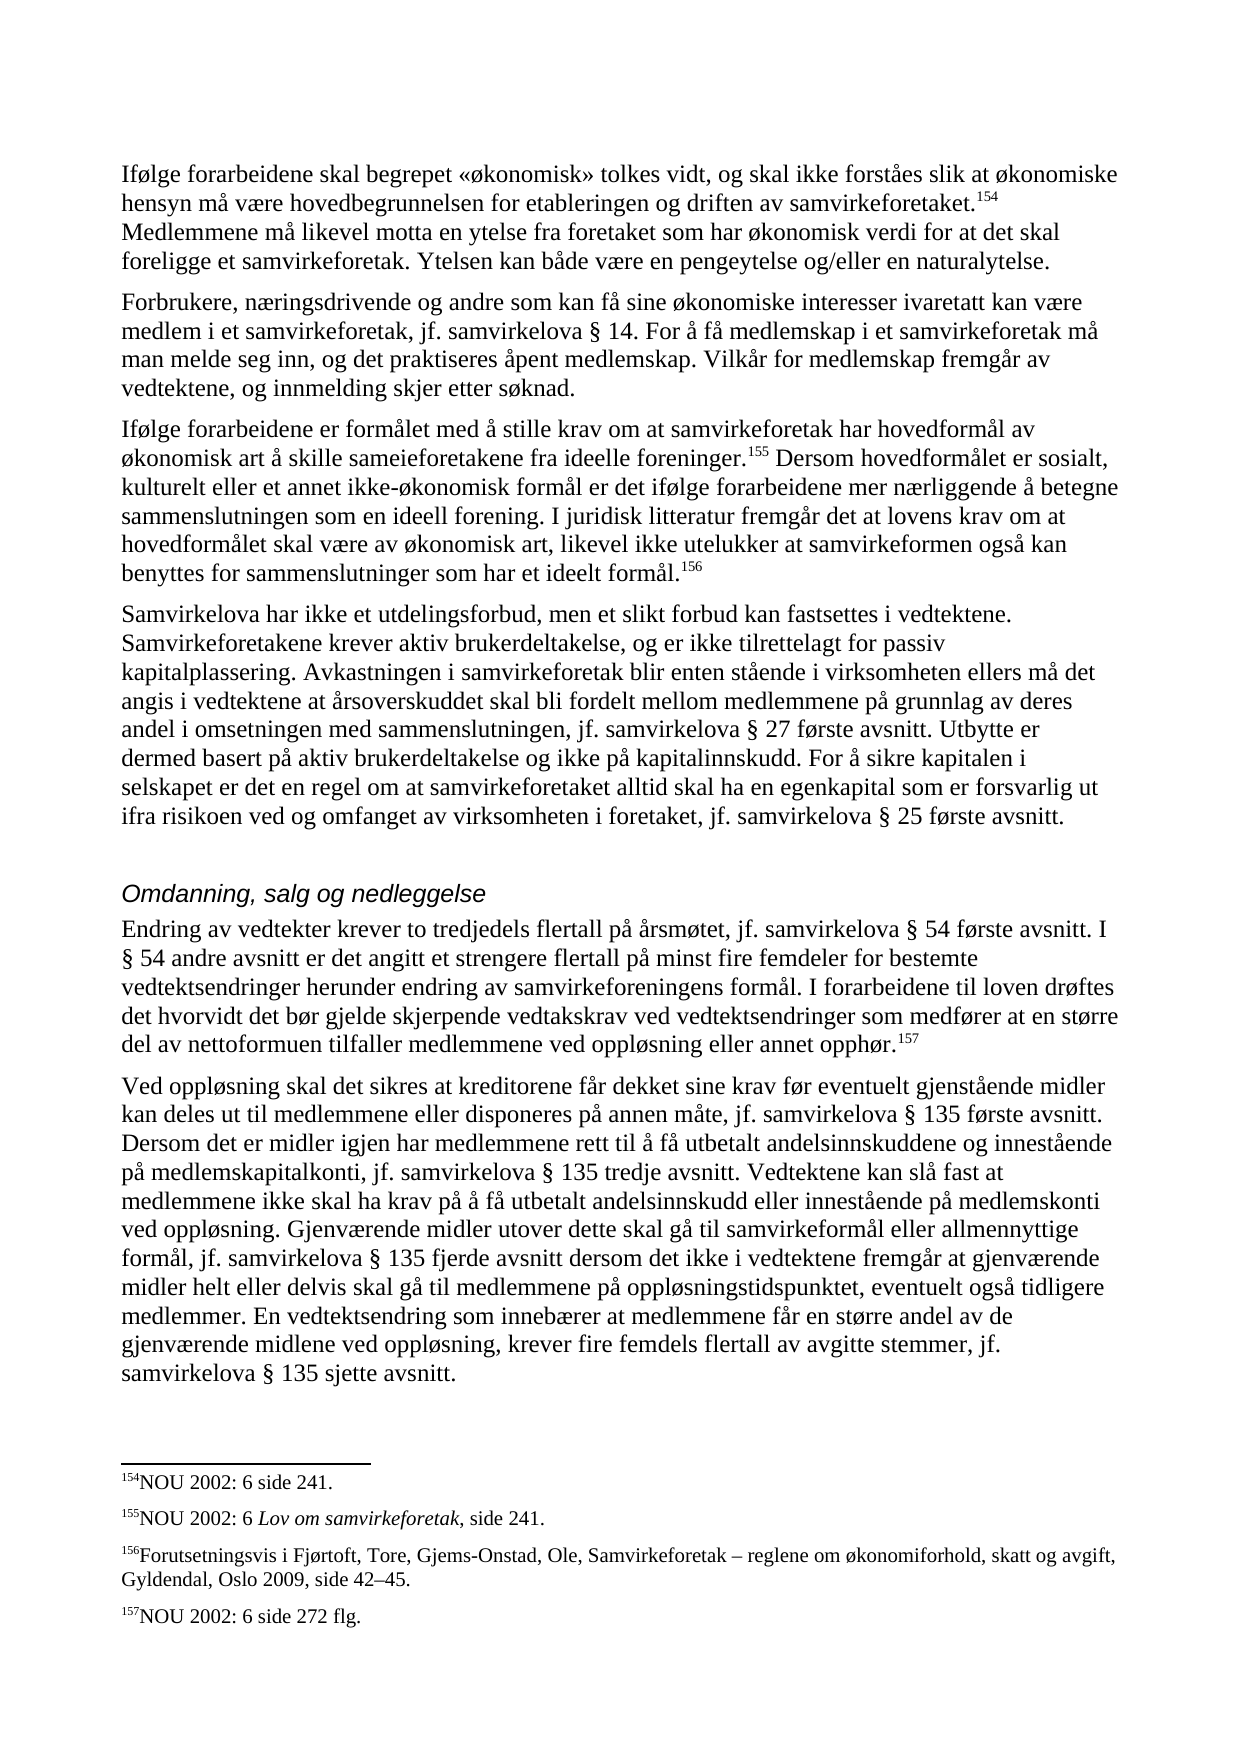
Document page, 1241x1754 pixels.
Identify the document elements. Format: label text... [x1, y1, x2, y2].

text Forbrukere, næringsdrivende og andre som kan få sine økonomiske interesser ivaretatt kan være medlem i et samvirkeforetak, jf. samvirkelova § 14. For å få medlemskap i et samvirkeforetak må man melde seg inn, og det praktiseres åpent medlemskap. Vilkår for medlemskap fremgår av vedtektene, og innmelding skjer etter søknad. [121, 287, 1119, 402]
text Endring av vedtekter krever to tredjedels flertall på årsmøtet, jf. samvirkelova § 54 første avsnitt. I § 54 andre avsnitt er det angitt et strengere flertall på minst fire femdeler for bestemte vedtektsendringer herunder endring av samvirkeforeningens formål. I forarbeidene til loven drøftes det hvorvidt det bør gjelde skjerpende vedtakskrav ved vedtektsendringer som medfører at en større del av nettoformuen tilfaller medlemmene ved oppløsning eller annet opphør. [121, 914, 1119, 1058]
text Ifølge forarbeidene er formålet med å stille krav om at samvirkeforetak har hovedformål av økonomisk art å skille sameieforetakene fra ideelle foreninger. Dersom hovedformålet er sosialt, kulturelt eller et annet ikke-økonomisk formål er det ifølge forarbeidene mer nærliggende å betegne sammenslutningen som en ideell forening. I juridisk litteratur fremgår det at lovens krav om at hovedformålet skal være av økonomisk art, likevel ikke utelukker at samvirkeformen også kan benyttes for sammenslutninger som har et ideelt formål. [121, 414, 1119, 587]
text Ifølge forarbeidene skal begrepet «økonomisk» tolkes vidt, og skal ikke forståes slik at økonomiske hensyn må være hovedbegrunnelsen for etableringen og driften av samvirkeforetaket. Medlemmene må likevel motta en ytelse fra foretaket som har økonomisk verdi for at det skal foreligge et samvirkeforetak. Ytelsen kan både være en pengeytelse og/eller en naturalytelse. [121, 159, 1119, 274]
text Ved oppløsning skal det sikres at kreditorene får dekket sine krav før eventuelt gjenstående midler kan deles ut til medlemmene eller disponeres på annen måte, jf. samvirkelova § 135 første avsnitt. Dersom det er midler igjen har medlemmene rett til å få utbetalt andelsinnskuddene og innestående på medlemskapitalkonti, jf. samvirkelova § 135 tredje avsnitt. Vedtektene kan slå fast at medlemmene ikke skal ha krav på å få utbetalt andelsinnskudd eller innestående på medlemskonti ved oppløsning. Gjenværende midler utover dette skal gå til samvirkeformål eller allmennyttige formål, jf. samvirkelova § 135 fjerde avsnitt dersom det ikke i vedtektene fremgår at gjenværende midler helt eller delvis skal gå til medlemmene på oppløsningstidspunktet, eventuelt også tidligere medlemmer. En vedtektsendring som innebærer at medlemmene får en større andel av de gjenværende midlene ved oppløsning, krever fire femdels flertall av avgitte stemmer, jf. samvirkelova § 135 sjette avsnitt. [121, 1071, 1119, 1387]
text Samvirkelova har ikke et utdelingsforbud, men et slikt forbud kan fastsettes i vedtektene. Samvirkeforetakene krever aktiv brukerdeltakelse, og er ikke tilrettelagt for passiv kapitalplassering. Avkastningen i samvirkeforetak blir enten stående i virksomheten ellers må det angis i vedtektene at årsoverskuddet skal bli fordelt mellom medlemmene på grunnlag av deres andel i omsetningen med sammenslutningen, jf. samvirkelova § 27 første avsnitt. Utbytte er dermed basert på aktiv brukerdeltakelse og ikke på kapitalinnskudd. For å sikre kapitalen i selskapet er det en regel om at samvirkeforetaket alltid skal ha en egenkapital som er forsvarlig ut ifra risikoen ved og omfanget av virksomheten i foretaket, jf. samvirkelova § 25 første avsnitt. [121, 599, 1119, 829]
text Omdanning, salg og nedleggelse [121, 879, 1119, 908]
